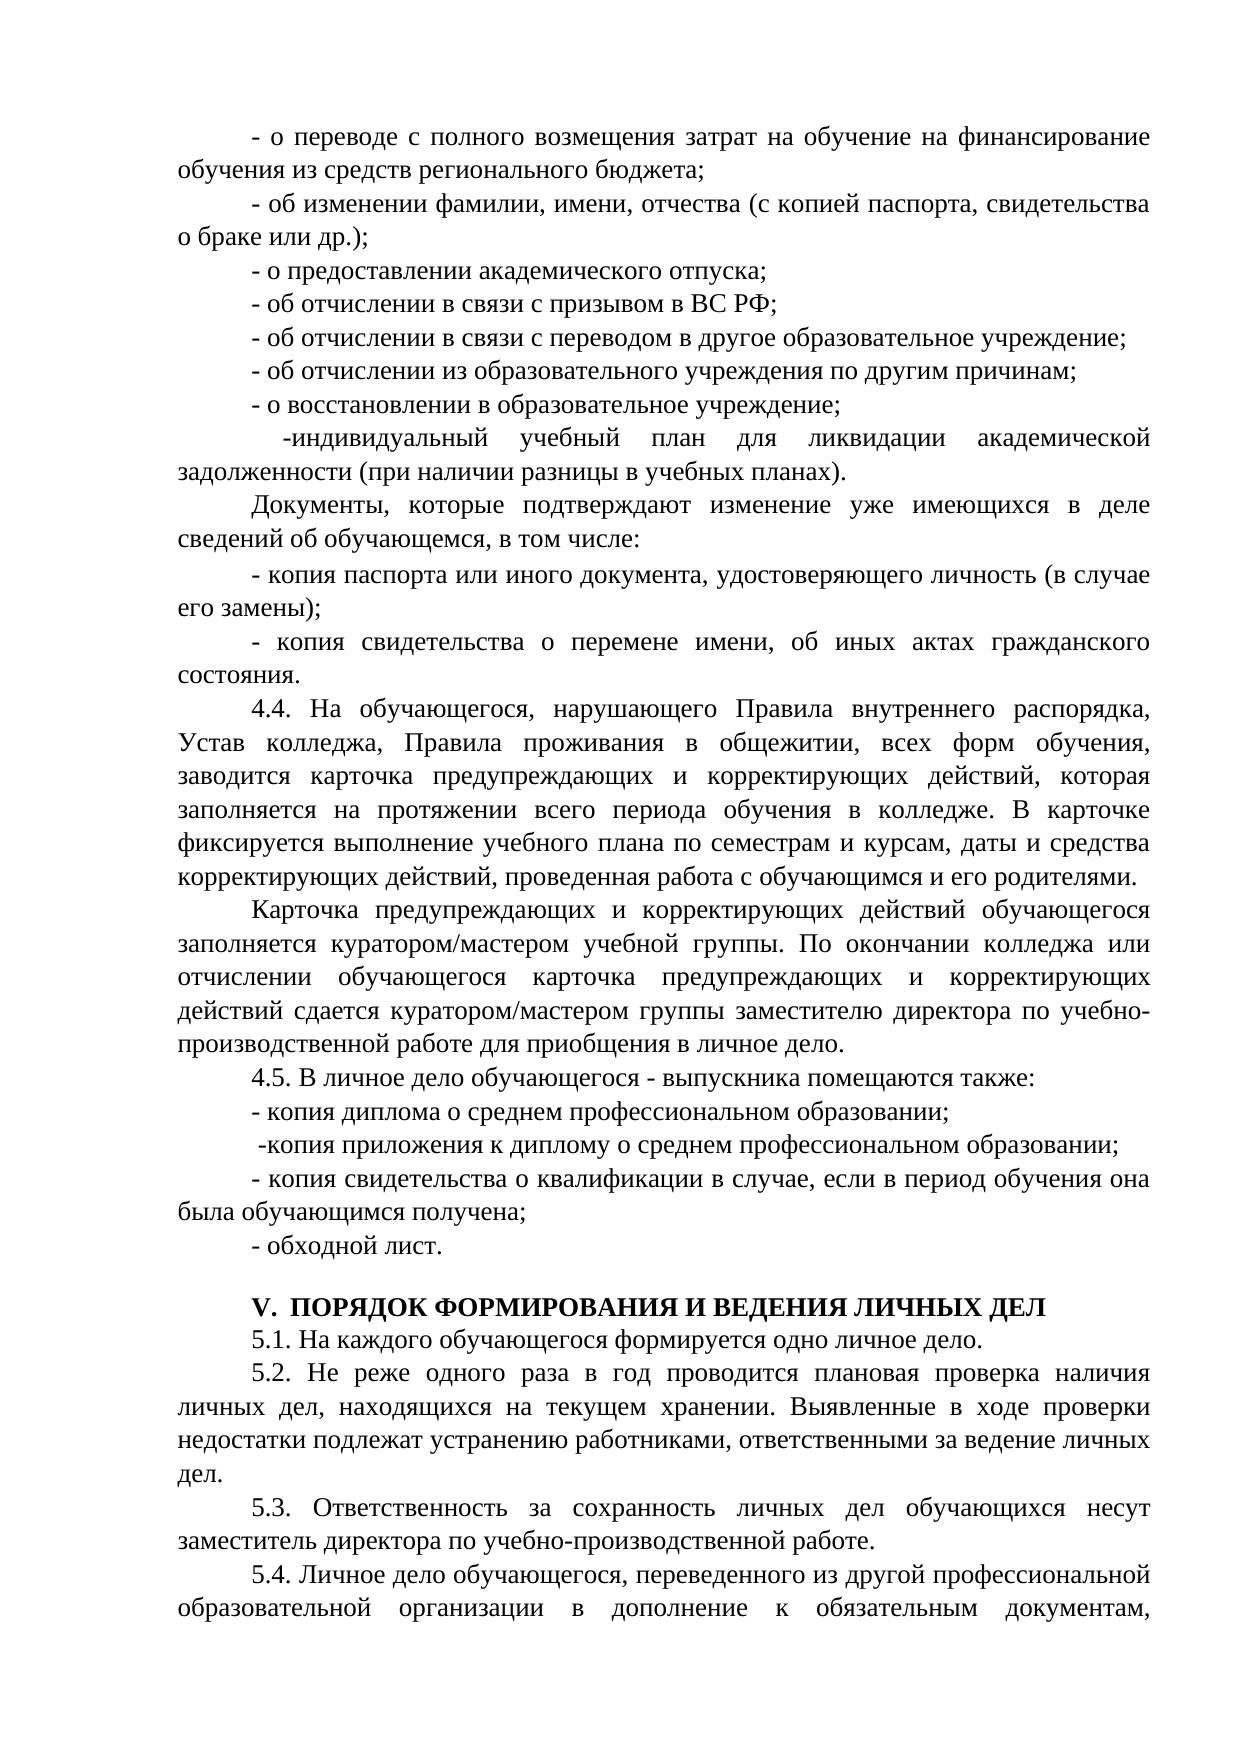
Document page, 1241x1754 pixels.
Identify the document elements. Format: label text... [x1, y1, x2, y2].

text - об изменении фамилии, имени, отчества (с копией паспорта, свидетельства о браке или др.); [177, 185, 1152, 252]
text - о восстановлении в образовательное учреждение; [177, 386, 1152, 420]
text - об отчислении из образовательного учреждения по другим причинам; [177, 353, 1152, 386]
text -копия приложения к диплому о среднем профессиональном образовании; [177, 1127, 1152, 1160]
text -индивидуальный учебный план для ликвидации академической задолженности (при наличии разницы в учебных планах). [177, 420, 1152, 487]
text - копия свидетельства о перемене имени, об иных актах гражданского состояния. [177, 624, 1152, 691]
text - копия диплома о среднем профессиональном образовании; [177, 1093, 1152, 1127]
text - об отчислении в связи с переводом в другое образовательное учреждение; [177, 319, 1152, 353]
text - о предоставлении академического отпуска; [177, 252, 1152, 286]
list ПОРЯДОК ФОРМИРОВАНИЯ И ВЕДЕНИЯ ЛИЧНЫХ ДЕЛ [251, 1294, 1152, 1322]
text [177, 1556, 1152, 1623]
text 4.5. В личное дело обучающегося - выпускника помещаются также: [177, 1060, 1152, 1093]
text - о переводе с полного возмещения затрат на обучение на финансирование обучения из средств регионального бюджета; [177, 118, 1152, 185]
text 5.1. На каждого обучающегося формируется одно личное дело. [177, 1322, 1152, 1355]
text - копия свидетельства о квалификации в случае, если в период обучения она была обучающимся получена; [177, 1160, 1152, 1227]
text 5.2. Не реже одного раза в год проводится плановая проверка наличия личных дел, находящихся на текущем хранении. Выявленные в ходе проверки недостатки подлежат устранению работниками, ответственными за ведение личных дел. [177, 1355, 1152, 1489]
text Документы, которые подтверждают изменение уже имеющихся в деле сведений об обучающемся, в том числе: [177, 487, 1152, 554]
text Карточка предупреждающих и корректирующих действий обучающегося заполняется куратором/мастером учебной группы. По окончании колледжа или отчислении обучающегося карточка предупреждающих и корректирующих действий сдается куратором/мастером группы заместителю директора по учебно-производственной работе для приобщения в личное дело. [177, 892, 1152, 1060]
text 4.4. На обучающегося, нарушающего Правила внутреннего распорядка, Устав колледжа, Правила проживания в общежитии, всех форм обучения, заводится карточка предупреждающих и корректирующих действий, которая заполняется на протяжении всего периода обучения в колледже. В карточке фиксируется выполнение учебного плана по семестрам и курсам, даты и средства корректирующих действий, проведенная работа с обучающимся и его родителями. [177, 691, 1152, 892]
text - об отчислении в связи с призывом в ВС РФ; [177, 286, 1152, 319]
text 5.3. Ответственность за сохранность личных дел обучающихся несут заместитель директора по учебно-производственной работе. [177, 1489, 1152, 1556]
text - копия паспорта или иного документа, удостоверяющего личность (в случае его замены); [177, 557, 1152, 624]
text - обходной лист. [177, 1227, 1152, 1261]
